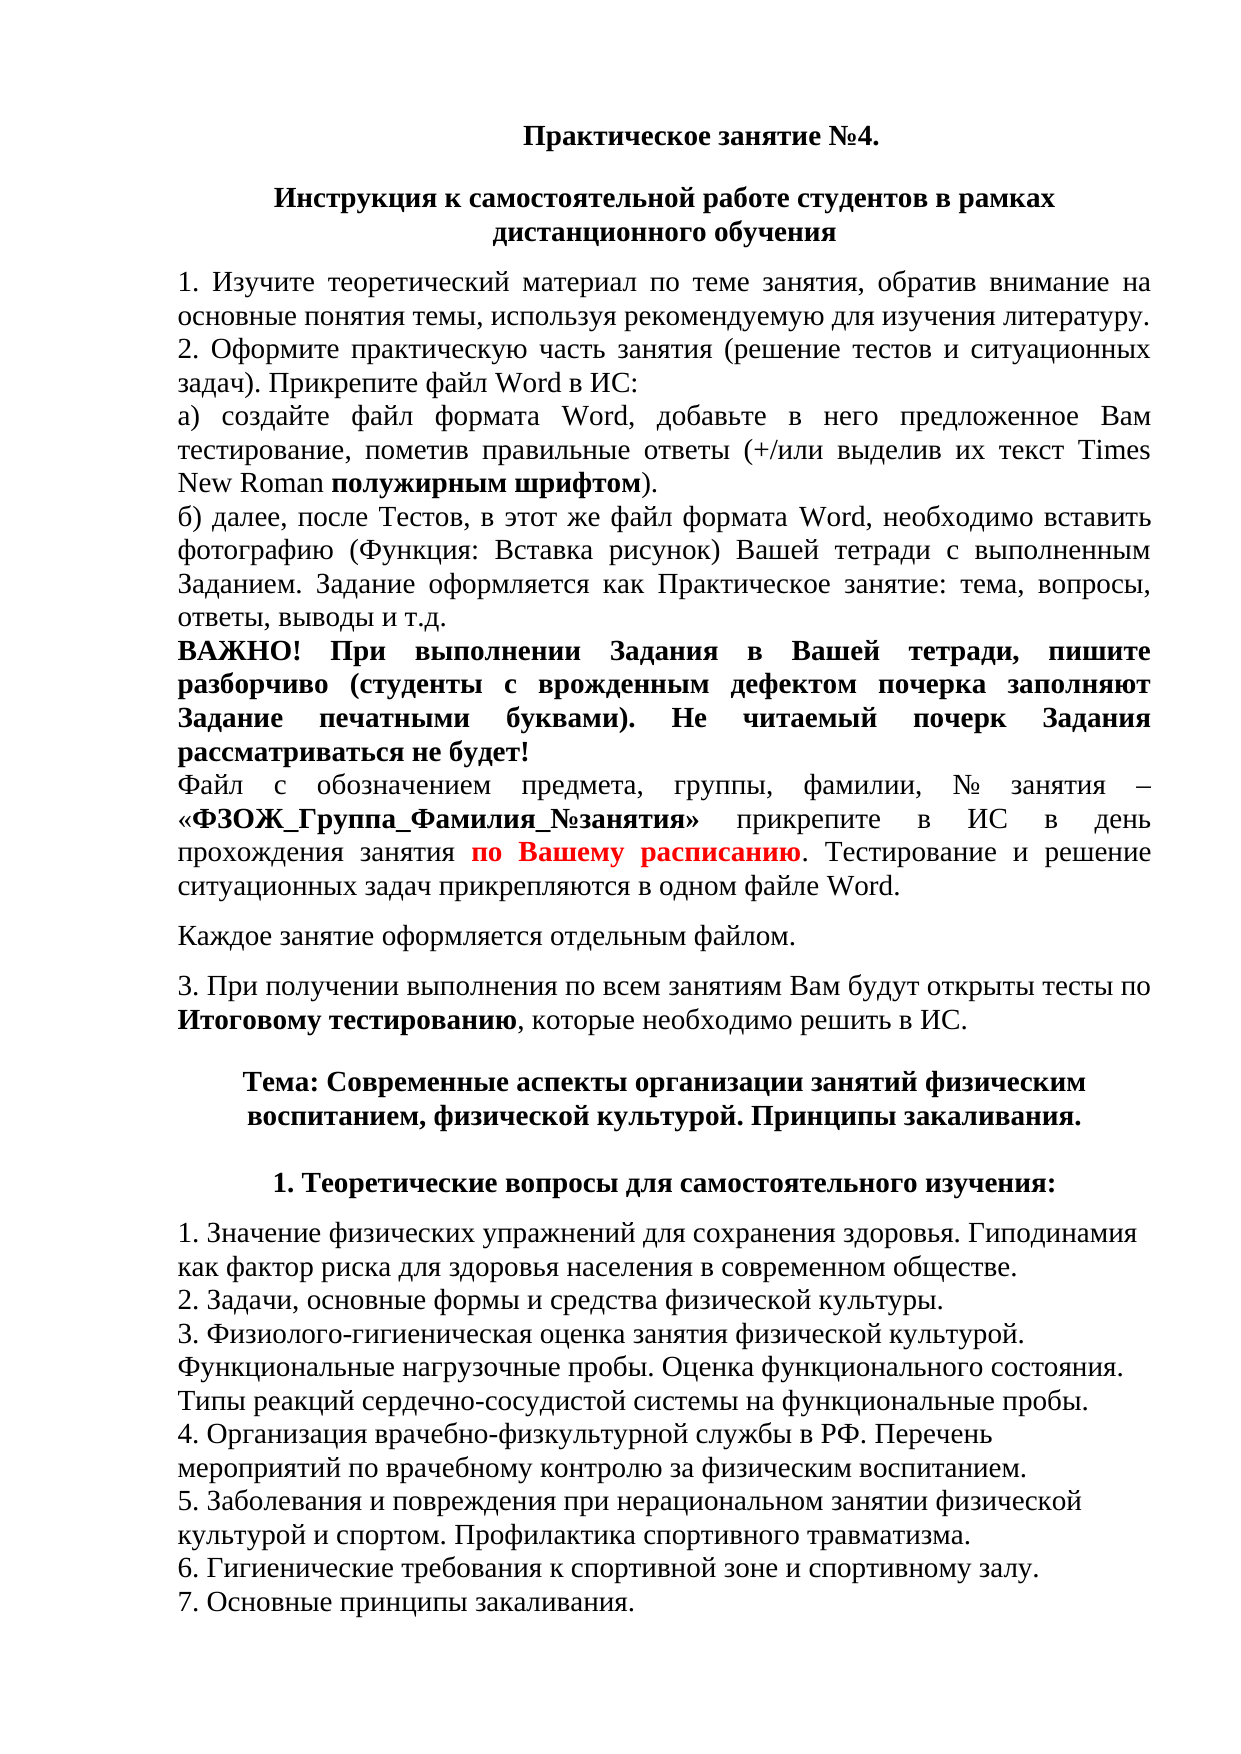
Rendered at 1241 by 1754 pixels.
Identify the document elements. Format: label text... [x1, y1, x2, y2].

text 2. Оформите практическую часть занятия (решение тестов и ситуационных задач). Прикрепите файл Word в ИС: [177, 331, 1152, 398]
text а) создайте файл формата Word, добавьте в него предложенное Вам тестирование, пометив правильные ответы (+/или выделив их текст Times New Roman полужирным шрифтом). [177, 398, 1152, 499]
text Практическое занятие №4. [177, 118, 1152, 152]
text 1. Значение физических упражнений для сохранения здоровья. Гиподинамия как фактор риска для здоровья населения в современном обществе. [177, 1215, 1152, 1282]
text 3. При получении выполнения по всем занятиям Вам будут открыты тесты по Итоговому тестированию, которые необходимо решить в ИС. [177, 968, 1152, 1035]
text 5. Заболевания и повреждения при нерациональном занятии физической культурой и спортом. Профилактика спортивного травматизма. [177, 1483, 1152, 1551]
text Файл с обозначением предмета, группы, фамилии, № занятия – «ФЗОЖ_Группа_Фамилия_№занятия» прикрепите в ИС в день прохождения занятия по Вашему расписанию. Тестирование и решение ситуационных задач прикрепляются в одном файле Word. [177, 767, 1152, 901]
text Тема: Современные аспекты организации занятий физическим воспитанием, физической культурой. Принципы закаливания. [177, 1064, 1152, 1131]
text б) далее, после Тестов, в этот же файл формата Word, необходимо вставить фотографию (Функция: Вставка рисунок) Вашей тетради с выполненным Заданием. Задание оформляется как Практическое занятие: тема, вопросы, ответы, выводы и т.д. [177, 499, 1152, 633]
text 2. Задачи, основные формы и средства физической культуры. [177, 1282, 1152, 1316]
text 3. Физиолого-гигиеническая оценка занятия физической культурой. Функциональные нагрузочные пробы. Оценка функционального состояния. Типы реакций сердечно-сосудистой системы на функциональные пробы. [177, 1316, 1152, 1416]
text 1. Изучите теоретический материал по теме занятия, обратив внимание на основные понятия темы, используя рекомендуемую для изучения литературу. [177, 264, 1152, 331]
list Каждое занятие оформляется отдельным файлом. [177, 918, 1152, 952]
text 4. Организация врачебно-физкультурной службы в РФ. Перечень мероприятий по врачебному контролю за физическим воспитанием. [177, 1416, 1152, 1483]
text 7. Основные принципы закаливания. [177, 1584, 1152, 1618]
text Инструкция к самостоятельной работе студентов в рамках дистанционного обучения [177, 180, 1152, 247]
text ВАЖНО! При выполнении Задания в Вашей тетради, пишите разборчиво (студенты с врожденным дефектом почерка заполняют Задание печатными буквами). Не читаемый почерк Задания рассматриваться не будет! [177, 633, 1152, 767]
text 1. Теоретические вопросы для самостоятельного изучения: [177, 1165, 1152, 1198]
text 6. Гигиенические требования к спортивной зоне и спортивному залу. [177, 1551, 1152, 1584]
